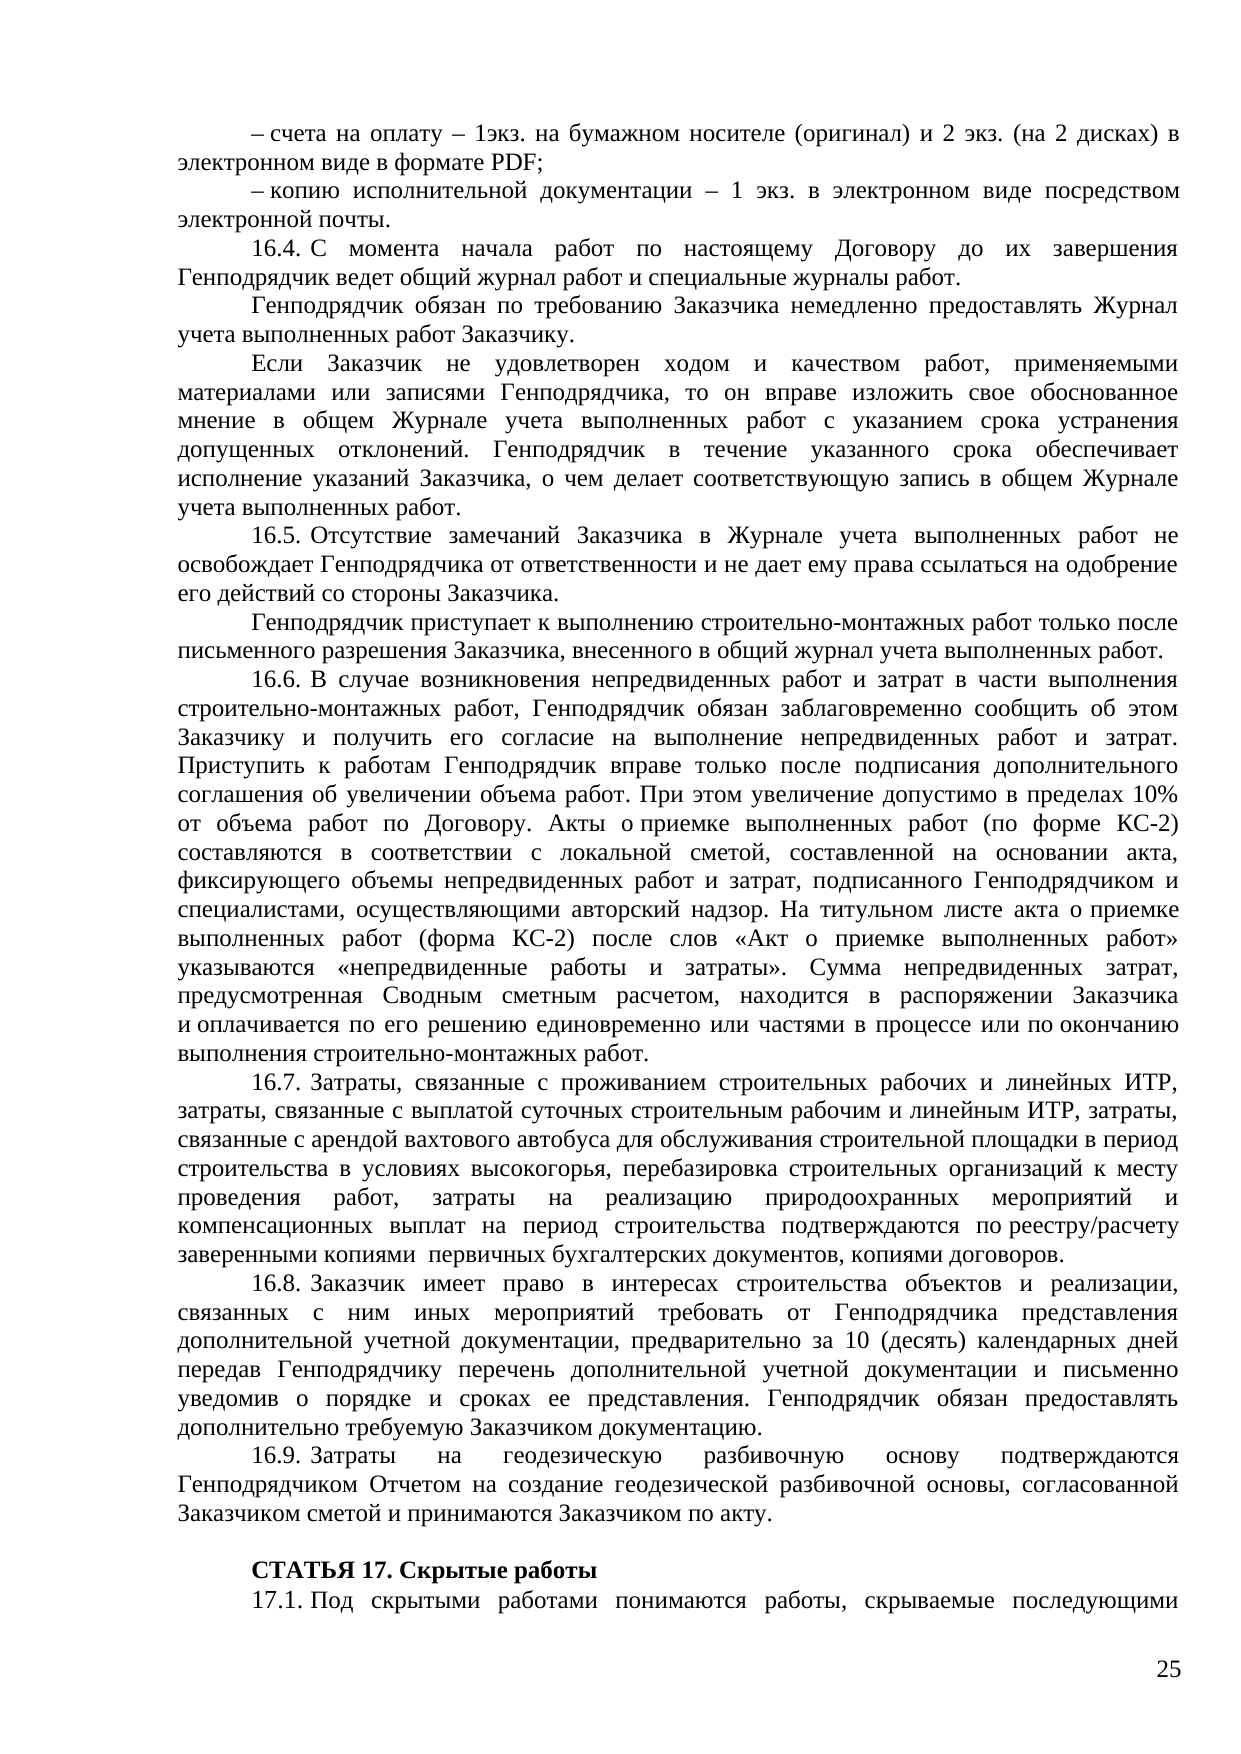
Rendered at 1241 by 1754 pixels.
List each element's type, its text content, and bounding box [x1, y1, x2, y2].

list Генподрядчик приступает к выполнению строительно-монтажных работ только после письменного разрешения Заказчика, внесенного в общий журнал учета выполненных работ. [177, 607, 1179, 664]
list В случае возникновения непредвиденных работ и затрат в части выполнения строительно-монтажных работ, Генподрядчик обязан заблаговременно сообщить об этом Заказчику и получить его согласие на выполнение непредвиденных работ и затрат. Приступить к работам Генподрядчик вправе только после подписания дополнительного соглашения об увеличении объема работ. При этом увеличение допустимо в пределах 10% от объема работ по Договору. Акты о приемке выполненных работ (по форме КС-2) составляются в соответствии с локальной сметой, составленной на основании акта, фиксирующего объемы непредвиденных работ и затрат, подписанного Генподрядчиком и специалистами, осуществляющими авторский надзор. На титульном листе акта о приемке выполненных работ (форма КС-2) после слов «Акт о приемке выполненных работ» указываются «непредвиденные работы и затраты». Сумма непредвиденных затрат, предусмотренная Сводным сметным расчетом, находится в распоряжении Заказчика и оплачивается по его решению единовременно или частями в процессе или по окончанию выполнения строительно-монтажных работ. [177, 664, 1179, 1067]
list Если Заказчик не удовлетворен ходом и качеством работ, применяемыми материалами или записями Генподрядчика, то он вправе изложить свое обоснованное мнение в общем Журнале учета выполненных работ с указанием срока устранения допущенных отклонений. Генподрядчик в течение указанного срока обеспечивает исполнение указаний Заказчика, о чем делает соответствующую запись в общем Журнале учета выполненных работ. [177, 348, 1179, 521]
list Отсутствие замечаний Заказчика в Журнале учета выполненных работ не освобождает Генподрядчика от ответственности и не дает ему права ссылаться на одобрение его действий со стороны Заказчика. [177, 521, 1179, 607]
list Генподрядчик обязан по требованию Заказчика немедленно предоставлять Журнал учета выполненных работ Заказчику. [177, 291, 1179, 348]
text – счета на оплату – 1экз. на бумажном носителе (оригинал) и 2 экз. (на 2 дисках) в электронном виде в формате PDF; [177, 118, 1181, 176]
list Заказчик имеет право в интересах строительства объектов и реализации, связанных с ним иных мероприятий требовать от Генподрядчика представления дополнительной учетной документации, предварительно за 10 (десять) календарных дней передав Генподрядчику перечень дополнительной учетной документации и письменно уведомив о порядке и сроках ее представления. Генподрядчик обязан предоставлять дополнительно требуемую Заказчиком документацию. [177, 1268, 1179, 1441]
list Затраты на геодезическую разбивочную основу подтверждаются Генподрядчиком Отчетом на создание геодезической разбивочной основы, согласованной Заказчиком сметой и принимаются Заказчиком по акту. [177, 1441, 1179, 1527]
list Затраты, связанные с проживанием строительных рабочих и линейных ИТР, затраты, связанные с выплатой суточных строительным рабочим и линейным ИТР, затраты, связанные с арендой вахтового автобуса для обслуживания строительной площадки в период строительства в условиях высокогорья, перебазировка строительных организаций к месту проведения работ, затраты на реализацию природоохранных мероприятий и компенсационных выплат на период строительства подтверждаются по реестру/расчету заверенными копиями первичных бухгалтерских документов, копиями договоров. [177, 1067, 1179, 1268]
text СТАТЬЯ 17. Скрытые работы [177, 1556, 1181, 1584]
list С момента начала работ по настоящему Договору до их завершения Генподрядчик ведет общий журнал работ и специальные журналы работ. [177, 233, 1179, 291]
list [177, 1584, 1179, 1614]
text – копию исполнительной документации – 1 экз. в электронном виде посредством электронной почты. [177, 176, 1181, 233]
